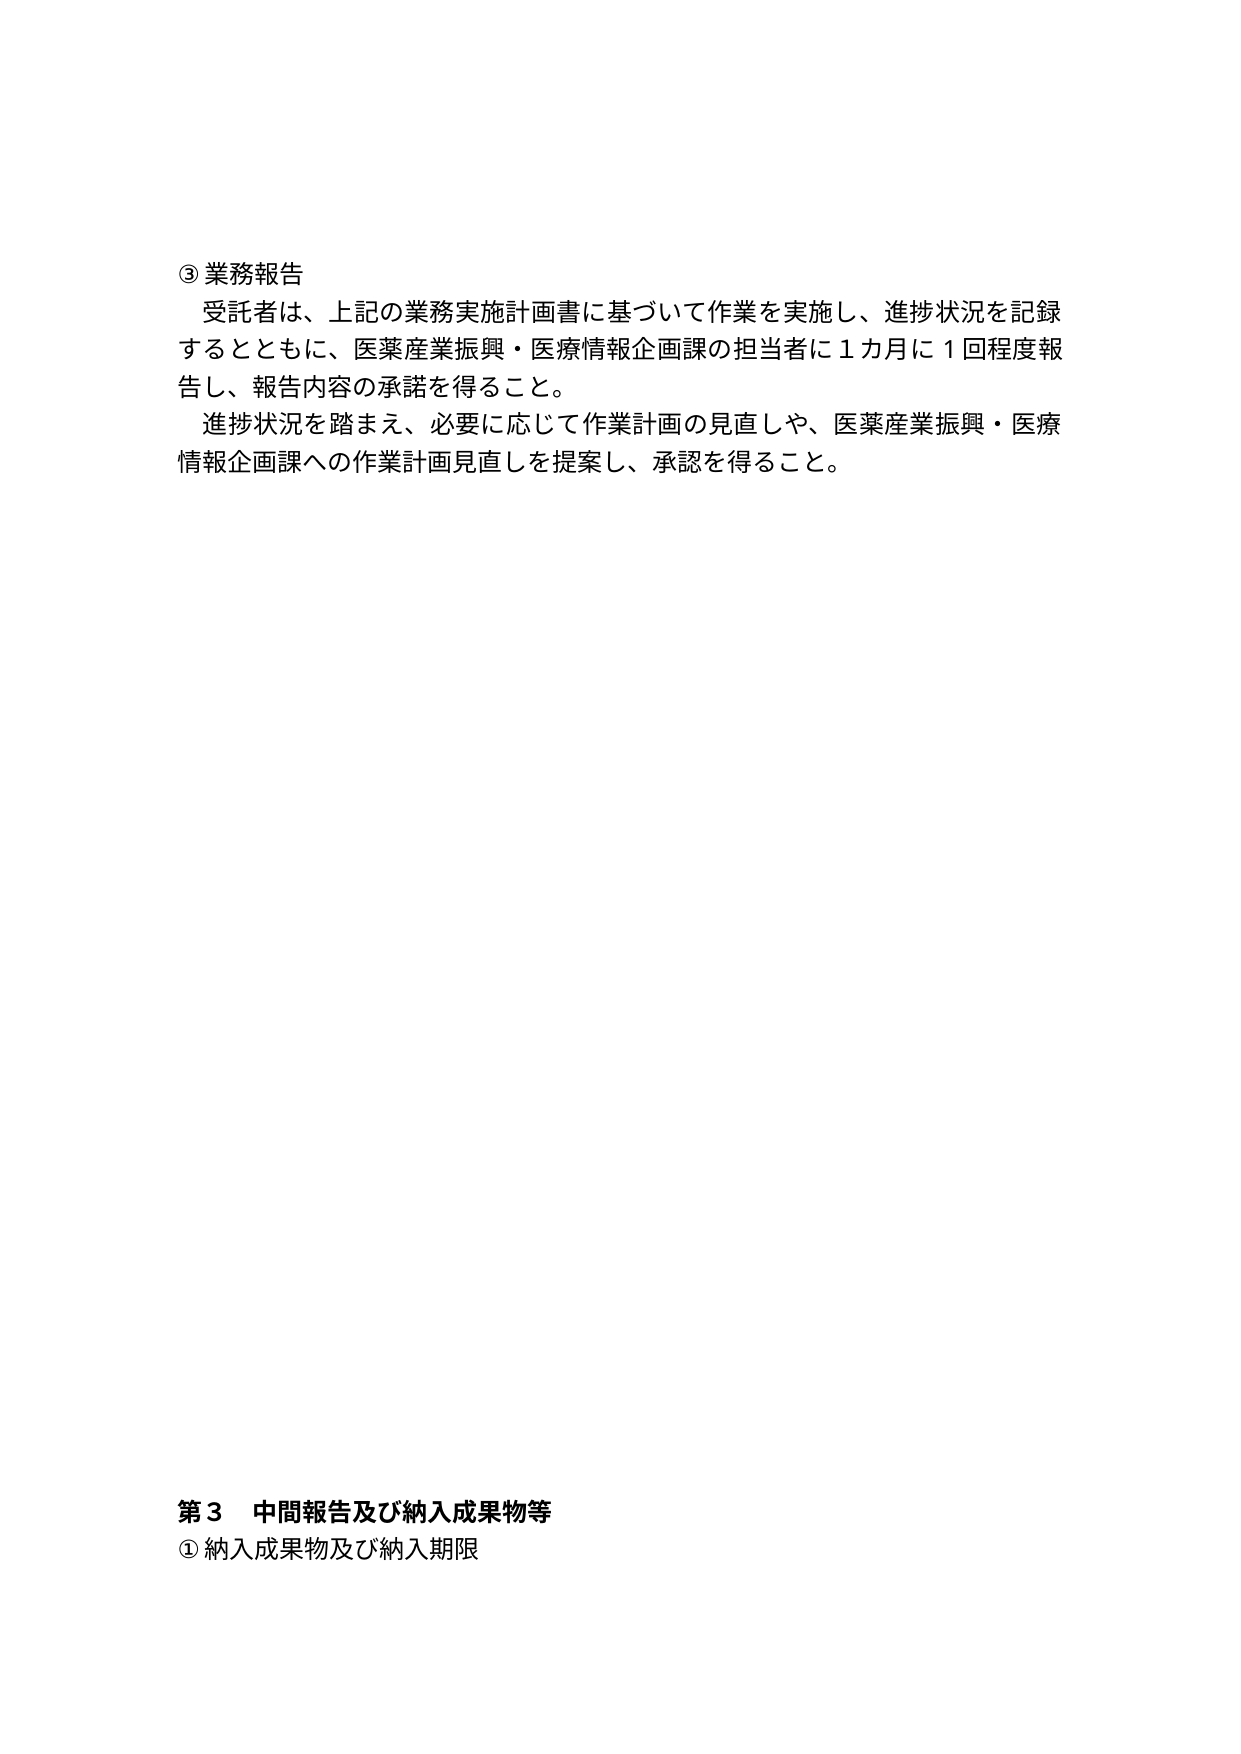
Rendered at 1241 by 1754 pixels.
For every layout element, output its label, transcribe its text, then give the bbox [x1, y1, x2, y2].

text ①納入成果物及び納入期限 [177, 1529, 1063, 1567]
text 進捗状況を踏まえ、必要に応じて作業計画の見直しや、医薬産業振興・医療情報企画課への作業計画見直しを提案し、承認を得ること。 [177, 404, 1063, 479]
text 第３ 中間報告及び納入成果物等 [177, 1492, 1063, 1529]
text 受託者は、上記の業務実施計画書に基づいて作業を実施し、進捗状況を記録するとともに、医薬産業振興・医療情報企画課の担当者に１カ月に1回程度報告し、報告内容の承諾を得ること。 [177, 292, 1063, 404]
text ③業務報告 [177, 254, 1063, 292]
